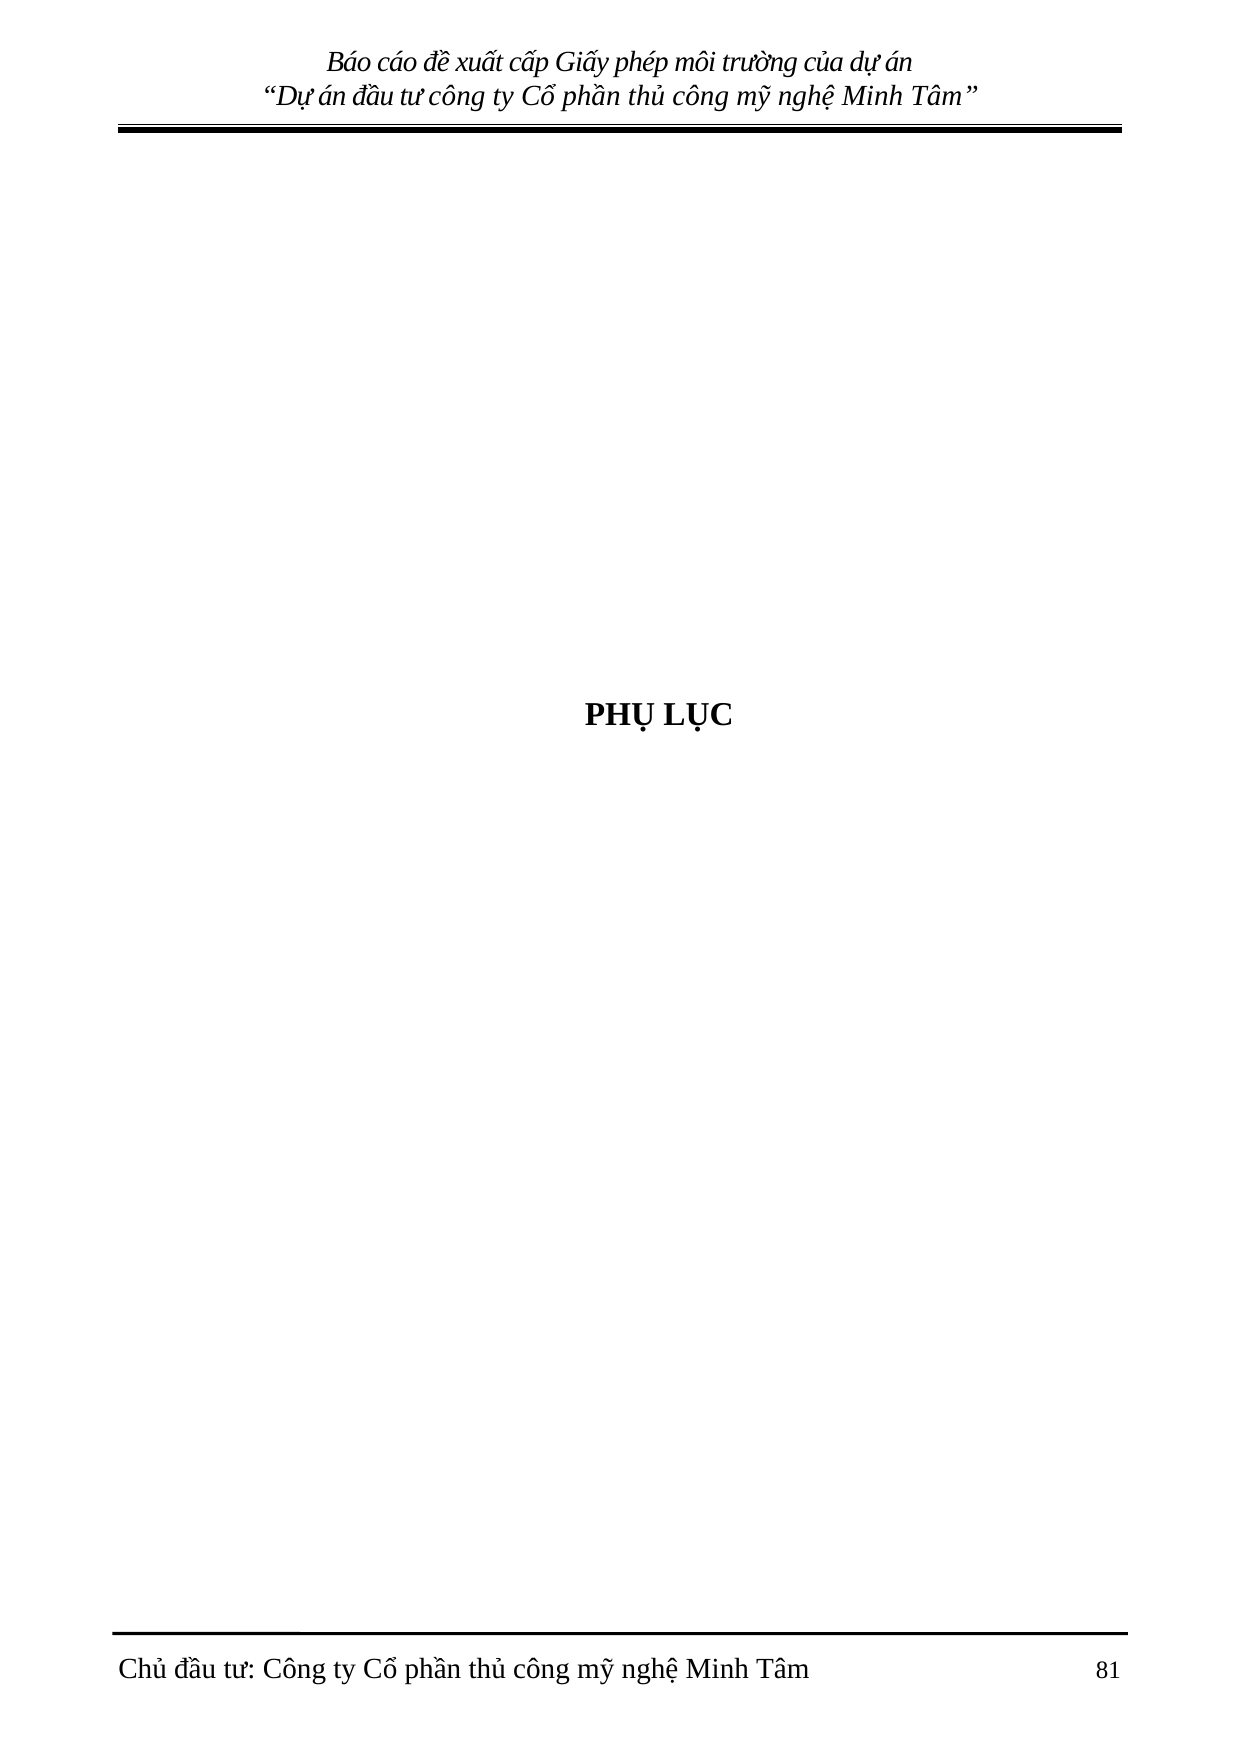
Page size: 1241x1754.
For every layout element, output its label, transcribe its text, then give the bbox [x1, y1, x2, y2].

text PHỤ LỤC [118, 696, 1125, 733]
